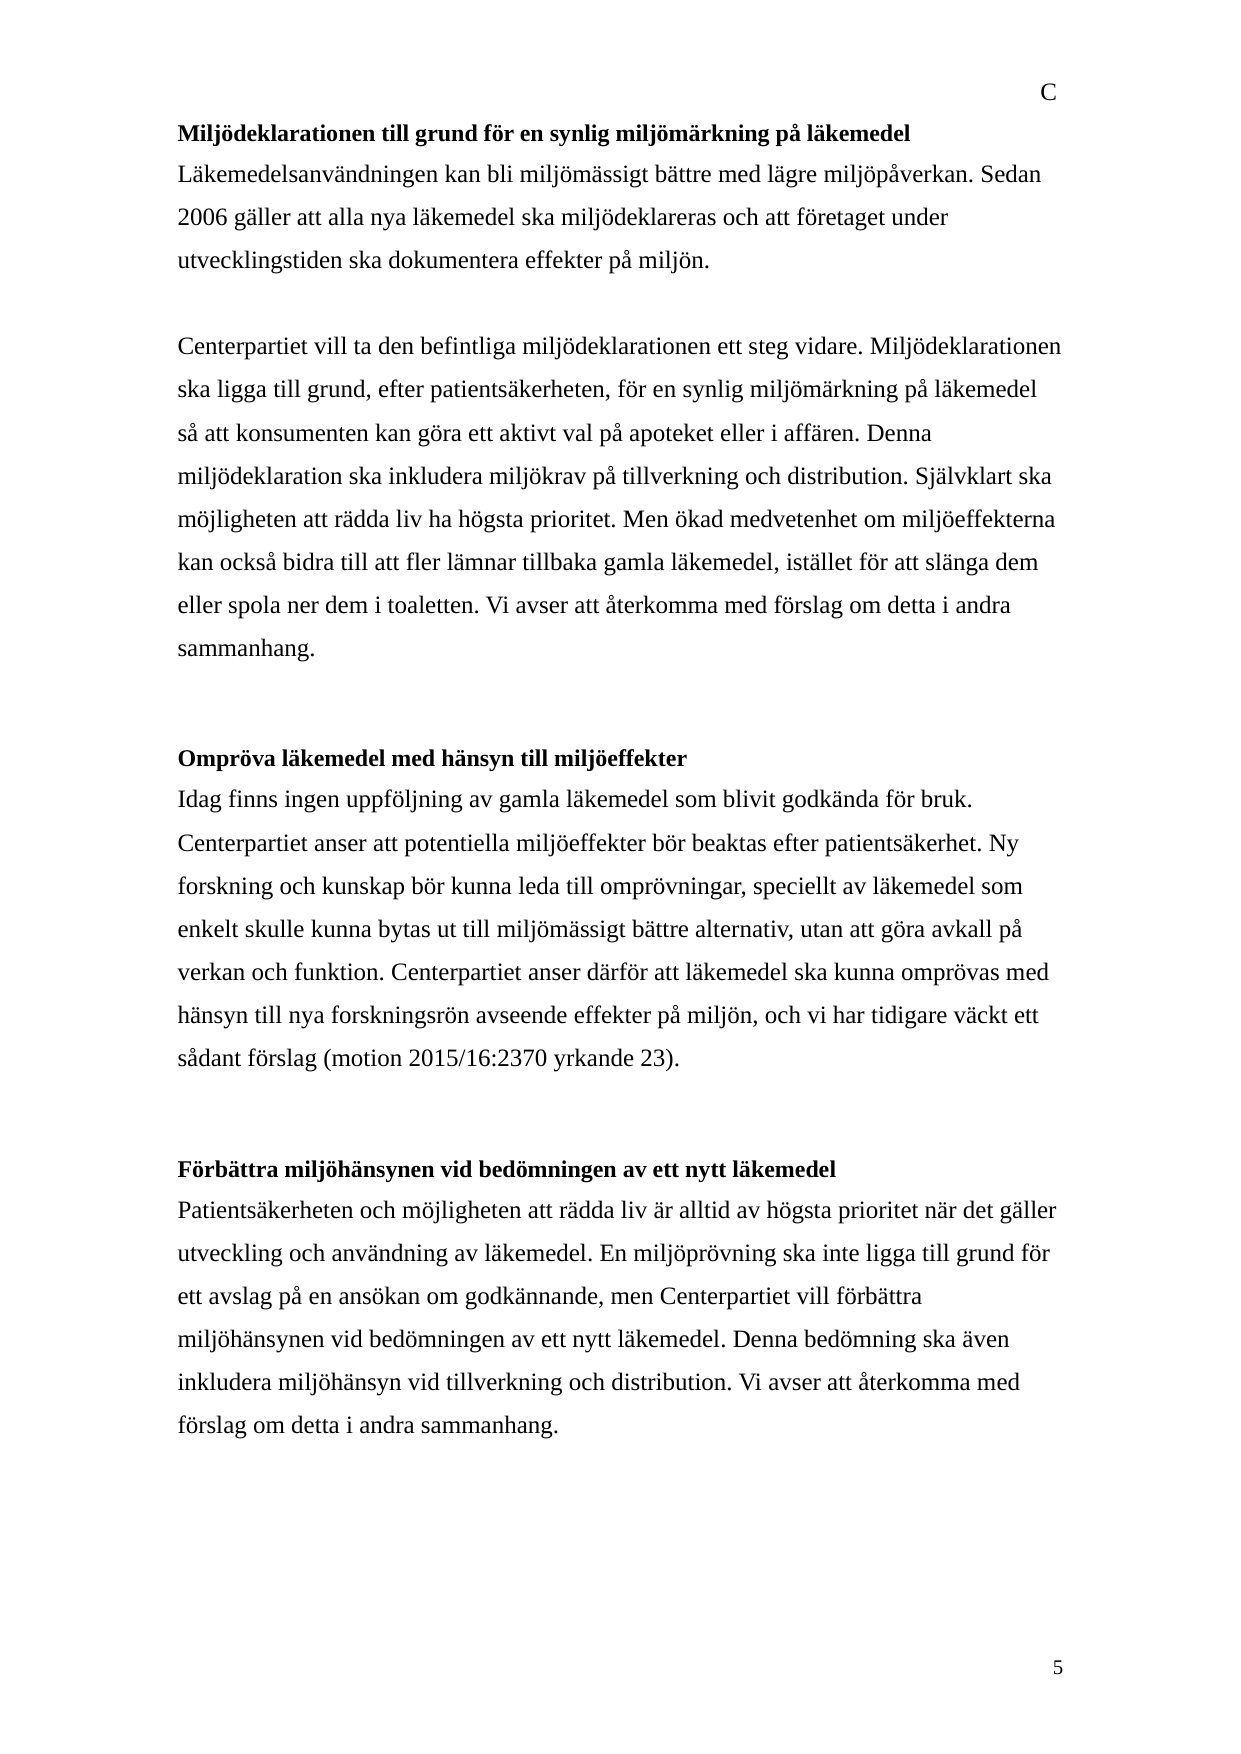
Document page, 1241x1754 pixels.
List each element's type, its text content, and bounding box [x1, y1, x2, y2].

text Patientsäkerheten och möjligheten att rädda liv är alltid av högsta prioritet när det gäller utveckling och användning av läkemedel. En miljöprövning ska inte ligga till grund för ett avslag på en ansökan om godkännande, men Centerpartiet vill förbättra miljöhänsynen vid bedömningen av ett nytt läkemedel. Denna bedömning ska även inkludera miljöhänsyn vid tillverkning och distribution. Vi avser att återkomma med förslag om detta i andra sammanhang. [177, 1195, 1063, 1439]
text Idag finns ingen uppföljning av gamla läkemedel som blivit godkända för bruk. Centerpartiet anser att potentiella miljöeffekter bör beaktas efter patientsäkerhet. Ny forskning och kunskap bör kunna leda till omprövningar, speciellt av läkemedel som enkelt skulle kunna bytas ut till miljömässigt bättre alternativ, utan att göra avkall på verkan och funktion. Centerpartiet anser därför att läkemedel ska kunna omprövas med hänsyn till nya forskningsrön avseende effekter på miljön, och vi har tidigare väckt ett sådant förslag (motion 2015/16:2370 yrkande 23). [177, 784, 1063, 1072]
subtitle Ompröva läkemedel med hänsyn till miljöeffekter [177, 744, 1063, 772]
text Läkemedelsanvändningen kan bli miljömässigt bättre med lägre miljöpåverkan. Sedan 2006 gäller att alla nya läkemedel ska miljödeklareras och att företaget under utvecklingstiden ska dokumentera effekter på miljön. [177, 159, 1063, 274]
text Centerpartiet vill ta den befintliga miljödeklarationen ett steg vidare. Miljödeklarationen ska ligga till grund, efter patientsäkerheten, för en synlig miljömärkning på läkemedel så att konsumenten kan göra ett aktivt val på apoteket eller i affären. Denna miljödeklaration ska inkludera miljökrav på tillverkning och distribution. Självklart ska möjligheten att rädda liv ha högsta prioritet. Men ökad medvetenhet om miljöeffekterna kan också bidra till att fler lämnar tillbaka gamla läkemedel, istället för att slänga dem eller spola ner dem i toaletten. Vi avser att återkomma med förslag om detta i andra sammanhang. [177, 331, 1063, 662]
subtitle Miljödeklarationen till grund för en synlig miljömärkning på läkemedel [177, 119, 1063, 146]
subtitle Förbättra miljöhänsynen vid bedömningen av ett nytt läkemedel [177, 1154, 1063, 1182]
